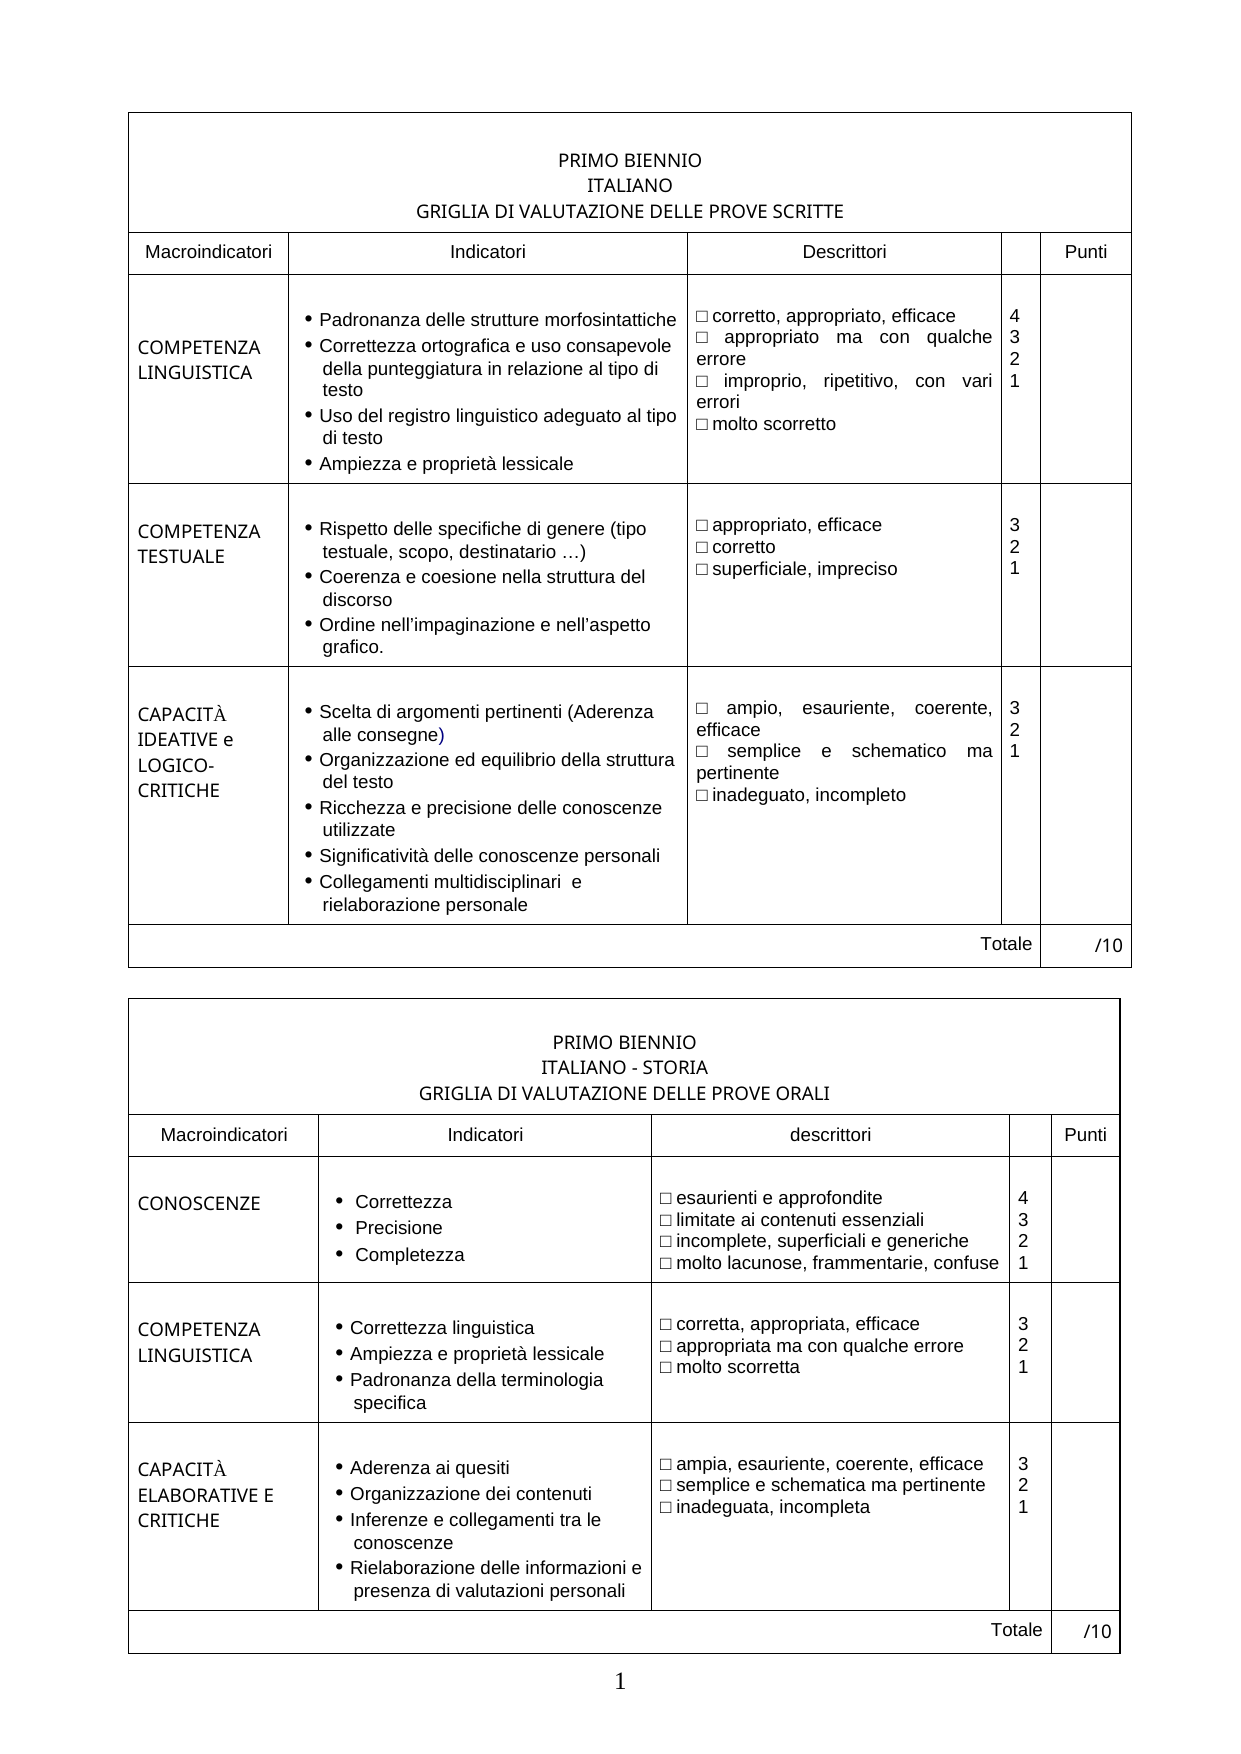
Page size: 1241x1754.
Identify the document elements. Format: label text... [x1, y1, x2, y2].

table_cell Padronanza delle strutture morfosintattiche Correttezza ortografica e uso consapevole della punteggiatura in relazione al tipo di testo Uso del registro linguistico adeguato al tipo di testo Ampiezza e proprietà lessicale [289, 275, 687, 483]
table_cell Indicatori [319, 1115, 651, 1156]
table_cell [1052, 1423, 1119, 1609]
table_cell Rispetto delle specifiche di genere (tipo testuale, scopo, destinatario …) Coerenza e coesione nella struttura del discorso Ordine nell’impaginazione e nell’aspetto grafico. [289, 484, 687, 666]
table_cell Correttezza Precisione Completezza [319, 1157, 651, 1282]
table_cell CAPACITÀ IDEATIVE e LOGICO-CRITICHE [129, 667, 288, 923]
table_cell 4 3 2 1 [1010, 1157, 1051, 1282]
table_cell [1041, 275, 1131, 483]
table_cell □ corretto, appropriato, efficace □ appropriato ma con qualche errore □ improprio, ripetitivo, con vari errori □ molto scorretto [688, 275, 1001, 483]
table_cell [1010, 1115, 1051, 1156]
table_cell COMPETENZA TESTUALE [129, 484, 288, 666]
table_header PRIMO BIENNIO ITALIANO GRIGLIA DI VALUTAZIONE DELLE PROVE SCRITTE [129, 113, 1131, 232]
table_cell 3 2 1 [1010, 1283, 1051, 1422]
table_cell □ corretta, appropriata, efficace □ appropriata ma con qualche errore □ molto scorretta [652, 1283, 1009, 1422]
table_cell Scelta di argomenti pertinenti (Aderenza alle consegne) Organizzazione ed equilibrio della struttura del testo Ricchezza e precisione delle conoscenze utilizzate Significatività delle conoscenze personali Collegamenti multidisciplinari e rielaborazione personale [289, 667, 687, 923]
table_cell [1041, 667, 1131, 923]
table_cell □ ampia, esauriente, coerente, efficace □ semplice e schematica ma pertinente □ inadeguata, incompleta [652, 1423, 1009, 1609]
table_cell 3 2 1 [1010, 1423, 1051, 1609]
table_cell CONOSCENZE [129, 1157, 318, 1282]
table_cell CAPACITÀ ELABORATIVE E CRITICHE [129, 1423, 318, 1609]
table_cell descrittori [652, 1115, 1009, 1156]
table_cell Totale [129, 1611, 1051, 1653]
table_cell Punti [1052, 1115, 1119, 1156]
table_cell 4 3 2 1 [1002, 275, 1040, 483]
table_cell Macroindicatori [129, 1115, 318, 1156]
table_header PRIMO BIENNIO ITALIANO - STORIA GRIGLIA DI VALUTAZIONE DELLE PROVE ORALI [129, 999, 1119, 1114]
table_cell 3 2 1 [1002, 667, 1040, 923]
table_cell □ esaurienti e approfondite □ limitate ai contenuti essenziali □ incomplete, superficiali e generiche □ molto lacunose, frammentarie, confuse [652, 1157, 1009, 1282]
table_cell COMPETENZA LINGUISTICA [129, 275, 288, 483]
table_cell Aderenza ai quesiti Organizzazione dei contenuti Inferenze e collegamenti tra le conoscenze Rielaborazione delle informazioni e presenza di valutazioni personali [319, 1423, 651, 1609]
table_cell [1002, 233, 1040, 274]
table_cell □ appropriato, efficace □ corretto □ superficiale, impreciso [688, 484, 1001, 666]
table_cell 3 2 1 [1002, 484, 1040, 666]
table_cell [1041, 484, 1131, 666]
table_cell Punti [1041, 233, 1131, 274]
table_cell Descrittori [688, 233, 1001, 274]
table_cell [1052, 1157, 1119, 1282]
table_cell /10 [1052, 1611, 1119, 1653]
table_cell Correttezza linguistica Ampiezza e proprietà lessicale Padronanza della terminologia specifica [319, 1283, 651, 1422]
table_cell /10 [1041, 925, 1131, 967]
table_cell Totale [129, 925, 1040, 967]
table_cell [1052, 1283, 1119, 1422]
table_cell COMPETENZA LINGUISTICA [129, 1283, 318, 1422]
table_cell □ ampio, esauriente, coerente, efficace □ semplice e schematico ma pertinente □ inadeguato, incompleto [688, 667, 1001, 923]
table_cell Macroindicatori [129, 233, 288, 274]
table_cell Indicatori [289, 233, 687, 274]
